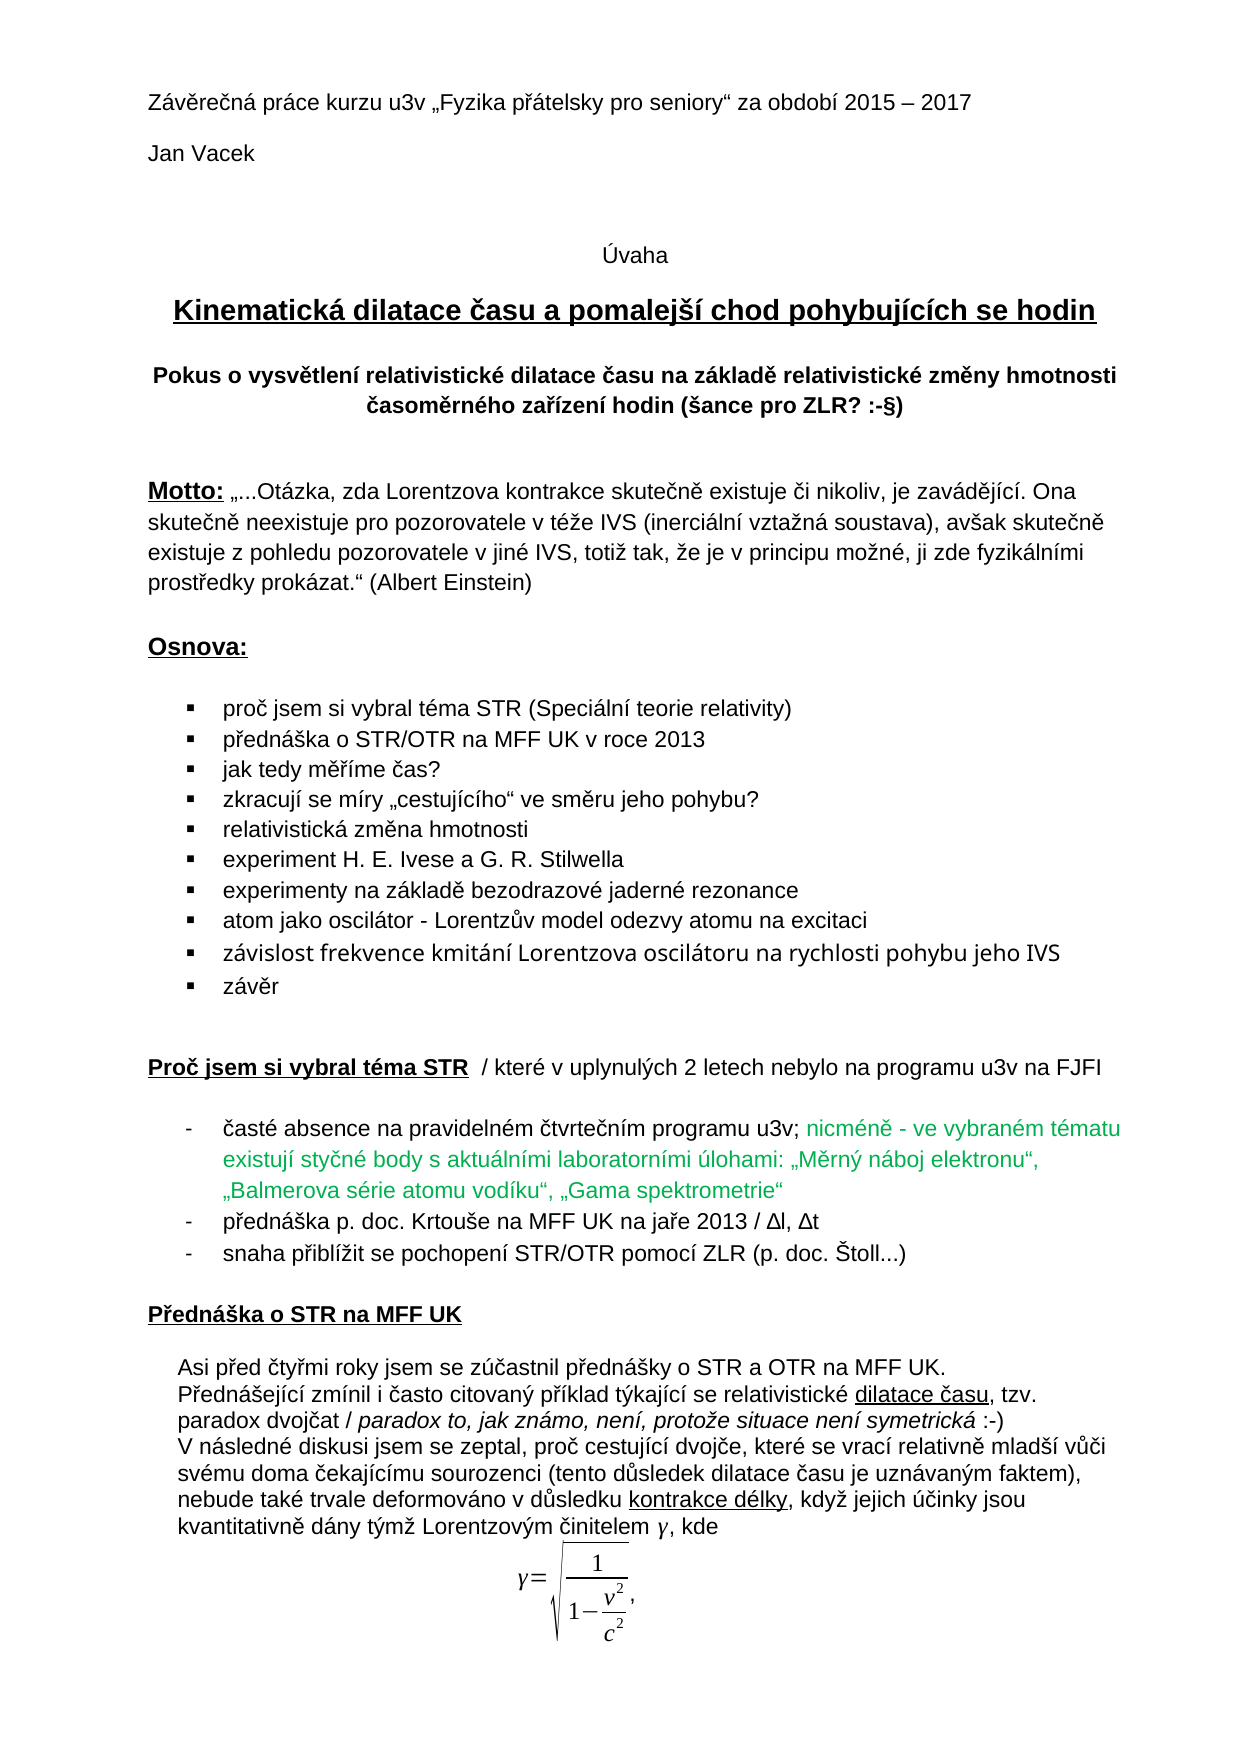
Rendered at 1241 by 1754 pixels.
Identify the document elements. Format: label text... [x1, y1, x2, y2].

list přednáška p. doc. Krtouše na MFF UK na jaře 2013 / ∆l, ∆t [185, 1207, 1122, 1235]
list Motto: „...Otázka, zda Lorentzova kontrakce skutečně existuje či nikoliv, je zavádějící. Ona skutečně neexistuje pro pozorovatele v téže IVS (inerciální vztažná soustava), avšak skutečně existuje z pohledu pozorovatele v jiné IVS, totiž tak, že je v principu možné, ji zde fyzikálními prostředky prokázat.“ (Albert Einstein) [148, 476, 1122, 595]
text Jan Vacek [148, 140, 1122, 166]
list snaha přiblížit se pochopení STR/OTR pomocí ZLR (p. doc. Štoll...) [185, 1239, 1122, 1267]
text Úvaha [148, 242, 1122, 268]
list , [177, 1540, 1122, 1646]
text Proč jsem si vybral téma STR / které v uplynulých 2 letech nebylo na programu u3v na FJFI [148, 1054, 1122, 1081]
list závislost frekvence kmitání Lorentzova oscilátoru na rychlosti pohybu jeho IVS [185, 937, 1122, 968]
list zkracují se míry „cestujícího“ ve směru jeho pohybu? [185, 786, 1122, 812]
list jak tedy měříme čas? [185, 756, 1122, 782]
list Osnova: [148, 632, 1122, 661]
list relativistická změna hmotnosti [185, 816, 1122, 842]
list Kinematická dilatace času a pomalejší chod pohybujících se hodin [148, 293, 1122, 326]
list časté absence na pravidelném čtvrtečním programu u3v; nicméně - ve vybraném tématu existují styčné body s aktuálními laboratorními úlohami: „Měrný náboj elektronu“, „Balmerova série atomu vodíku“, „Gama spektrometrie“ [185, 1114, 1122, 1203]
list V následné diskusi jsem se zeptal, proč cestující dvojče, které se vrací relativně mladší vůči svému doma čekajícímu sourozenci (tento důsledek dilatace času je uznávaným faktem), nebude také trvale deformováno v důsledku kontrakce délky, když jejich účinky jsou kvantitativně dány týmž Lorentzovým činitelem , kde [177, 1433, 1122, 1540]
list experiment H. E. Ivese a G. R. Stilwella [185, 846, 1122, 873]
list experimenty na základě bezodrazové jaderné rezonance [185, 877, 1122, 903]
list přednáška o STR/OTR na MFF UK v roce 2013 [185, 726, 1122, 752]
list Přednášející zmínil i často citovaný příklad týkající se relativistické dilatace času, tzv. paradox dvojčat / paradox to, jak známo, není, protože situace není symetrická :-) [177, 1381, 1122, 1433]
text Závěrečná práce kurzu u3v „Fyzika přátelsky pro seniory“ za období 2015 – 2017 [148, 89, 1122, 115]
list závěr [185, 973, 1122, 999]
list proč jsem si vybral téma STR (Speciální teorie relativity) [185, 695, 1122, 722]
list Asi před čtyřmi roky jsem se zúčastnil přednášky o STR a OTR na MFF UK. [177, 1354, 1122, 1381]
list atom jako oscilátor - Lorentzův model odezvy atomu na excitaci [185, 907, 1122, 933]
list Přednáška o STR na MFF UK [148, 1301, 1122, 1328]
text Pokus o vysvětlení relativistické dilatace času na základě relativistické změny hmotnosti časoměrného zařízení hodin (šance pro ZLR? :-§) [148, 362, 1122, 418]
